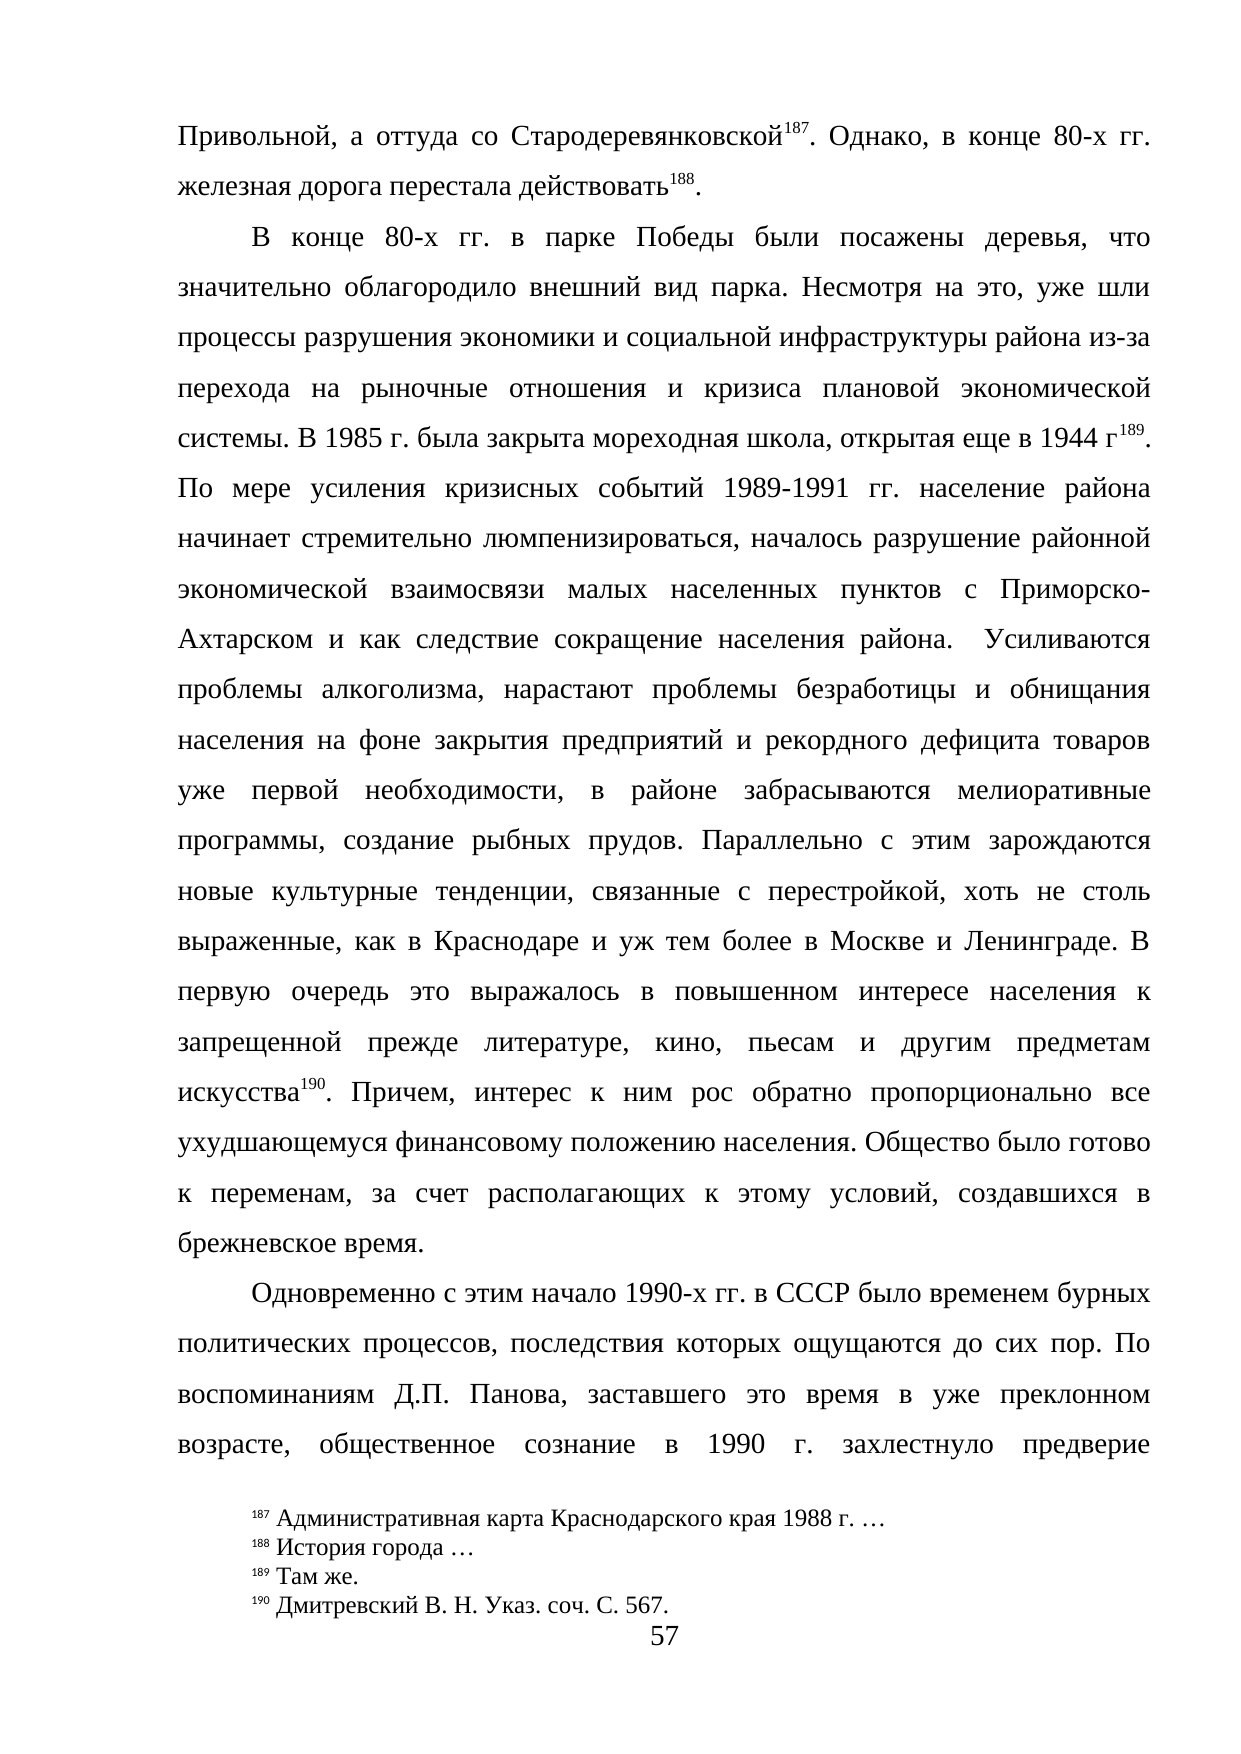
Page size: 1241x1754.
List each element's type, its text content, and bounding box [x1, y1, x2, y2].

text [177, 118, 1152, 202]
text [177, 1275, 1152, 1460]
text В конце 80-х гг. в парке Победы были посажены деревья, что значительно облагородило внешний вид парка. Несмотря на это, уже шли процессы разрушения экономики и социальной инфраструктуры района из-за перехода на рыночные отношения и кризиса плановой экономической системы. В 1985 г. была закрыта мореходная школа, открытая еще в 1944 г. По мере усиления кризисных событий 1989-1991 гг. население района начинает стремительно люмпенизироваться, началось разрушение районной экономической взаимосвязи малых населенных пунктов с Приморско-Ахтарском и как следствие сокращение населения района. Усиливаются проблемы алкоголизма, нарастают проблемы безработицы и обнищания населения на фоне закрытия предприятий и рекордного дефицита товаров уже первой необходимости, в районе забрасываются мелиоративные программы, создание рыбных прудов. Параллельно с этим зарождаются новые культурные тенденции, связанные с перестройкой, хоть не столь выраженные, как в Краснодаре и уж тем более в Москве и Ленинграде. В первую очередь это выражалось в повышенном интересе населения к запрещенной прежде литературе, кино, пьесам и другим предметам искусства. Причем, интерес к ним рос обратно пропорционально все ухудшающемуся финансовому положению населения. Общество было готово к переменам, за счет располагающих к этому условий, создавшихся в брежневское время. [177, 219, 1152, 1258]
